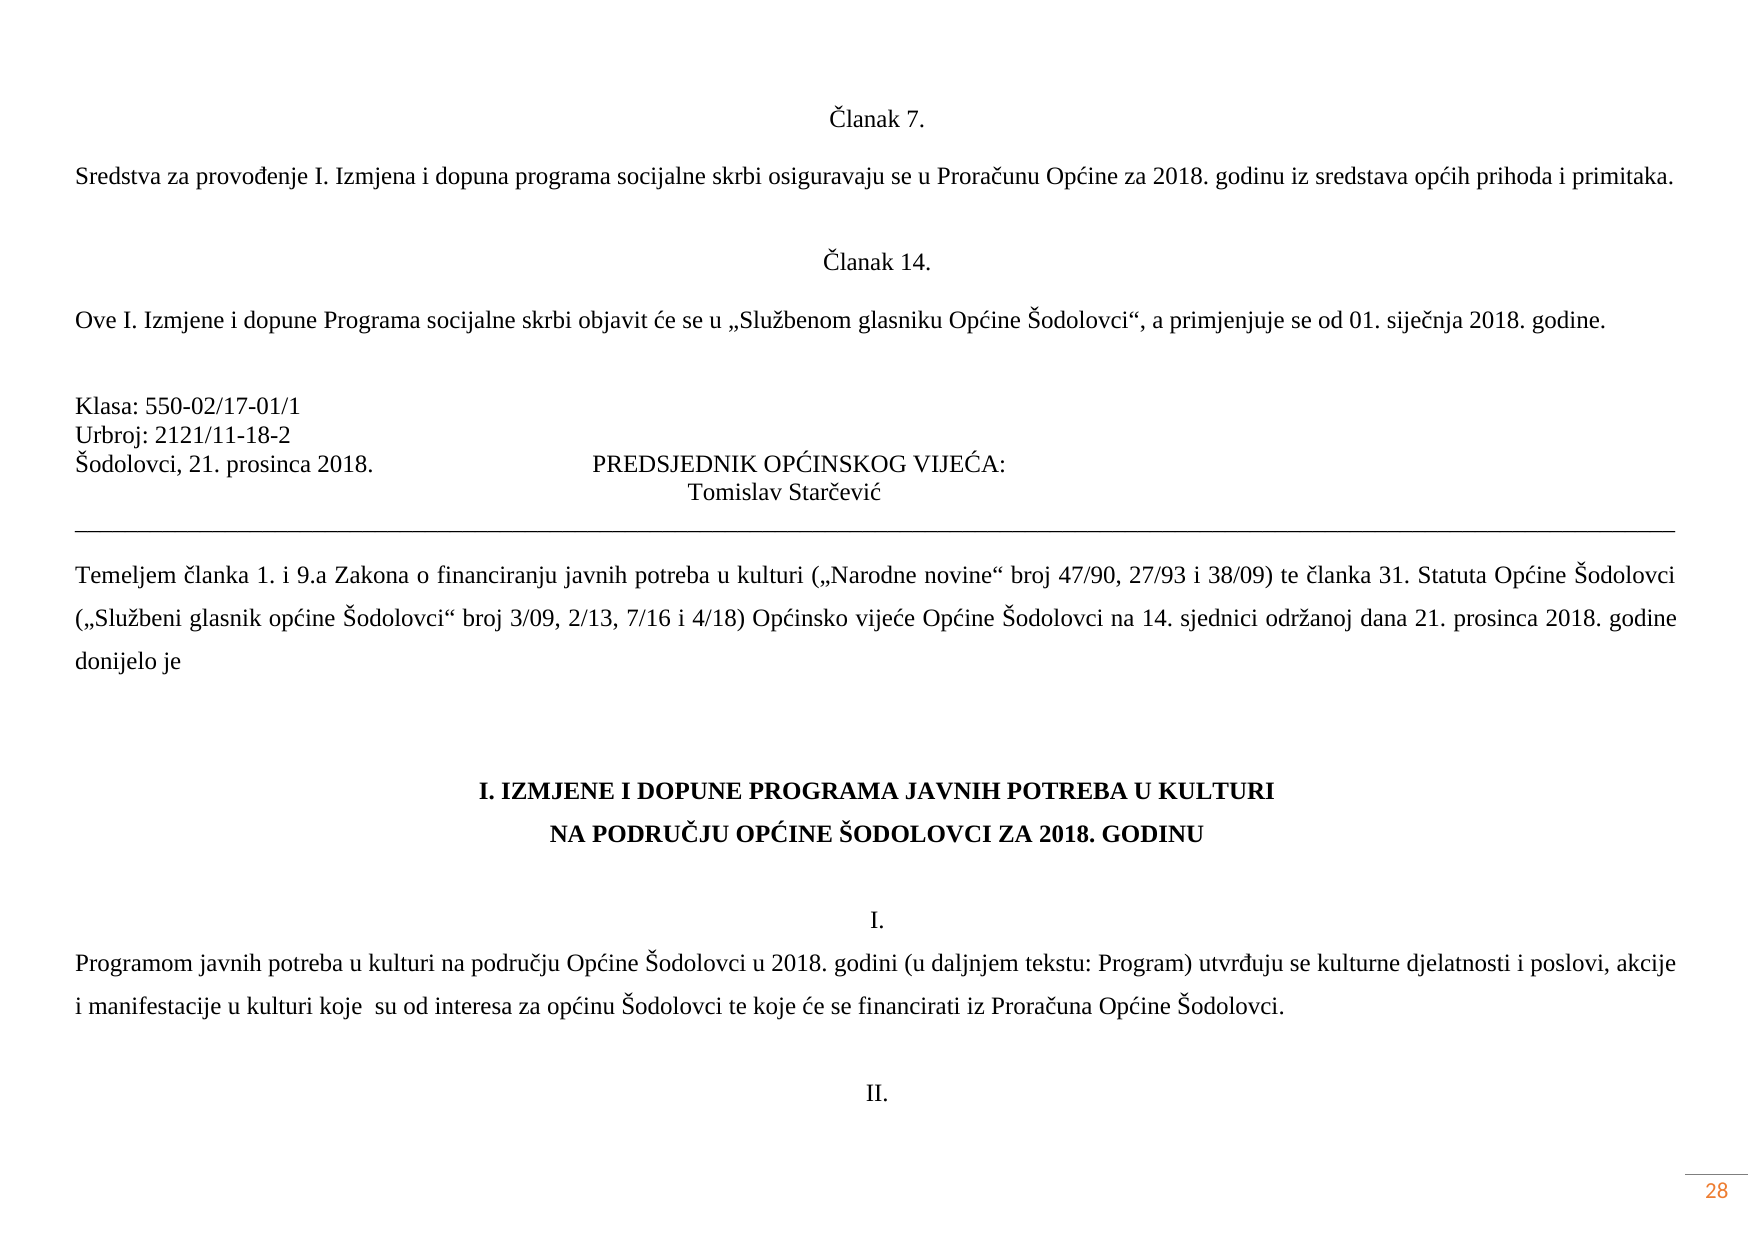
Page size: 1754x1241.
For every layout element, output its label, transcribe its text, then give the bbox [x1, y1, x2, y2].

text II. [75, 1078, 1679, 1106]
text Šodolovci, 21. prosinca 2018. PREDSJEDNIK OPĆINSKOG VIJEĆA: [75, 449, 1679, 477]
text Ove I. Izmjene i dopune Programa socijalne skrbi objavit će se u „Službenom glasniku Općine Šodolovci“, a primjenjuje se od 01. siječnja 2018. godine. [75, 305, 1679, 334]
text Klasa: 550-02/17-01/1 [75, 391, 1679, 420]
text Tomislav Starčević [75, 477, 1679, 506]
text I. IZMJENE I DOPUNE PROGRAMA JAVNIH POTREBA U KULTURI [75, 776, 1679, 804]
text ________________________________________________________________________________________________________________________________ [75, 506, 1679, 535]
text Sredstva za provođenje I. Izmjena i dopuna programa socijalne skrbi osiguravaju se u Proračunu Općine za 2018. godinu iz sredstava općih prihoda i primitaka. [75, 161, 1679, 190]
text I. [75, 905, 1679, 934]
text NA PODRUČJU OPĆINE ŠODOLOVCI ZA 2018. GODINU [75, 819, 1679, 848]
text Članak 7. [75, 104, 1679, 132]
text Članak 14. [75, 247, 1679, 276]
text Urbroj: 2121/11-18-2 [75, 420, 1679, 449]
text Temeljem članka 1. i 9.a Zakona o financiranju javnih potreba u kulturi („Narodne novine“ broj 47/90, 27/93 i 38/09) te članka 31. Statuta Općine Šodolovci („Službeni glasnik općine Šodolovci“ broj 3/09, 2/13, 7/16 i 4/18) Općinsko vijeće Općine Šodolovci na 14. sjednici održanoj dana 21. prosinca 2018. godine donijelo je [75, 560, 1679, 675]
text Programom javnih potreba u kulturi na području Općine Šodolovci u 2018. godini (u daljnjem tekstu: Program) utvrđuju se kulturne djelatnosti i poslovi, akcije i manifestacije u kulturi koje su od interesa za općinu Šodolovci te koje će se financirati iz Proračuna Općine Šodolovci. [75, 948, 1679, 1020]
